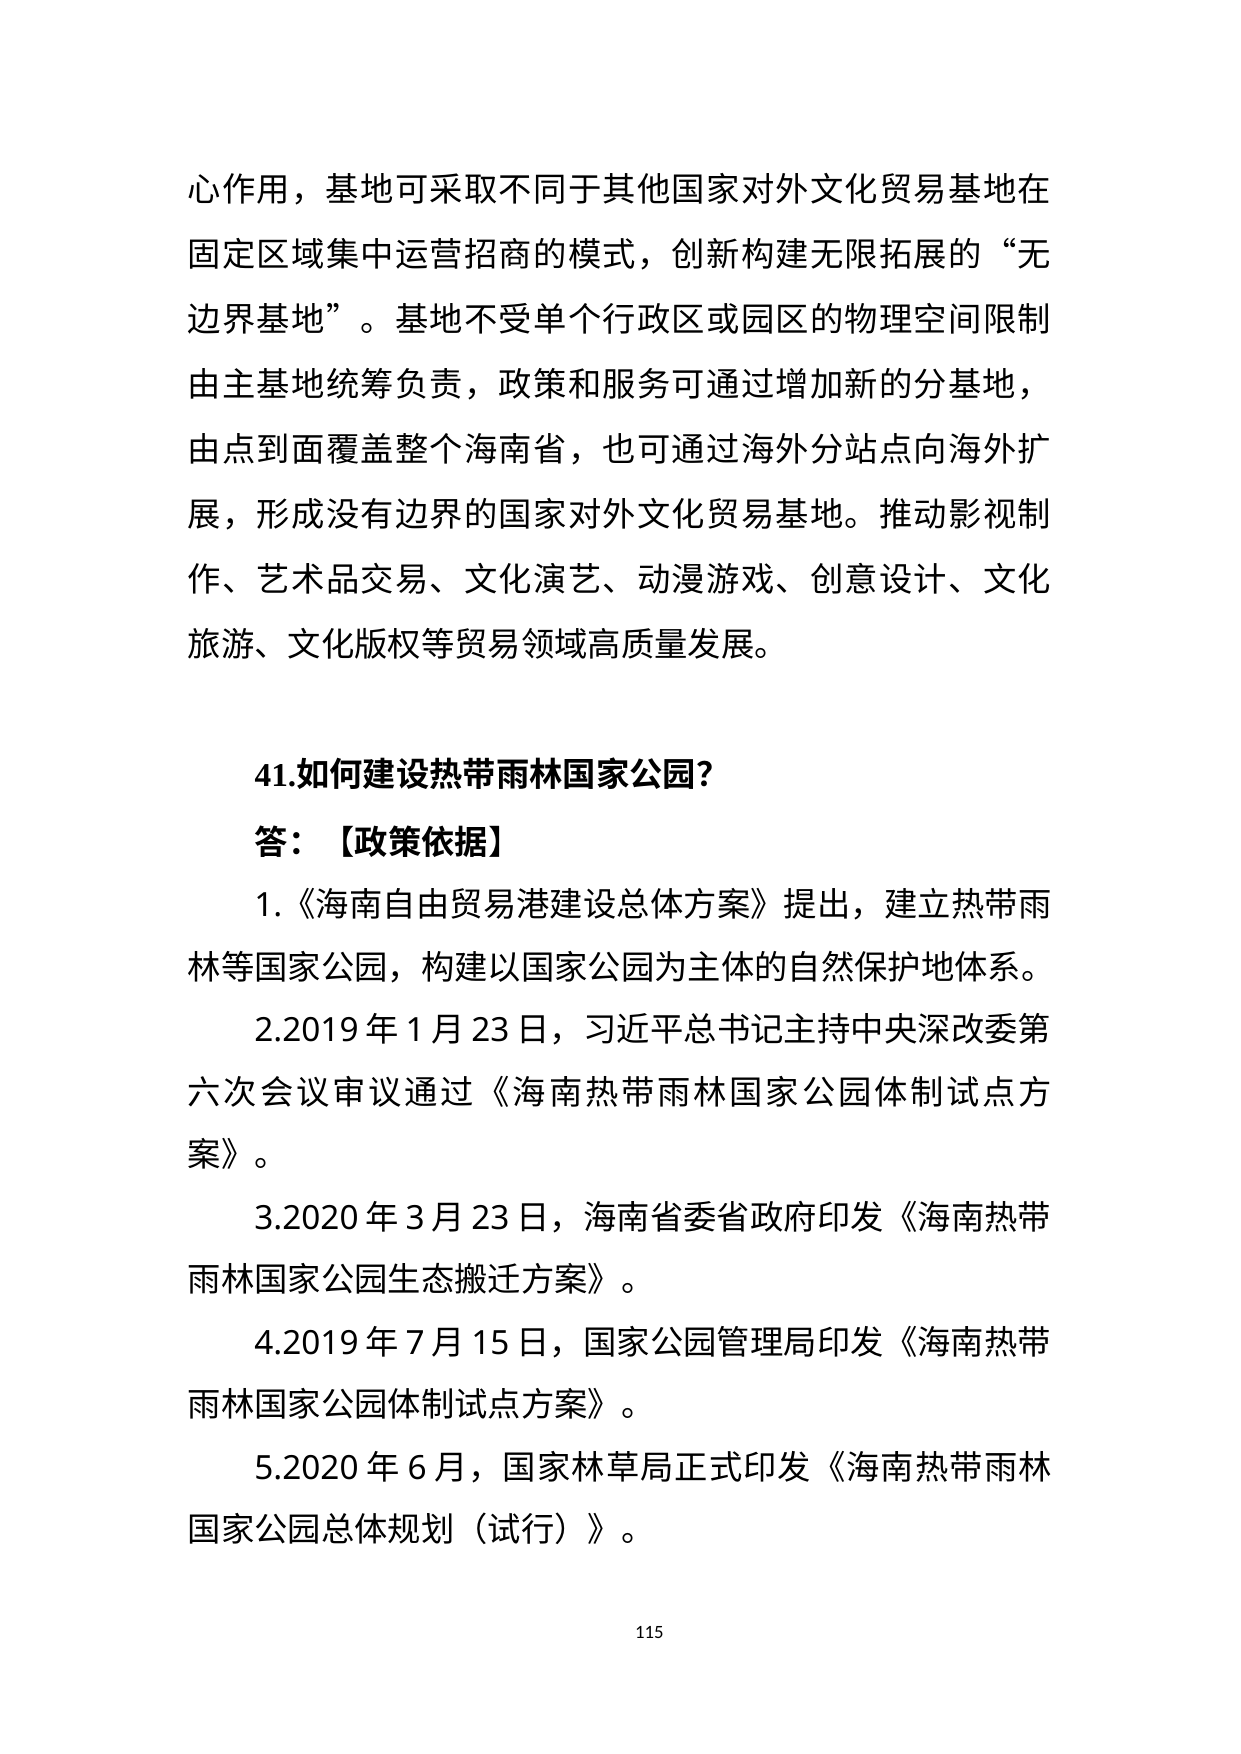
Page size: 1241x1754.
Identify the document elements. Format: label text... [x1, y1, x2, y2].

text 2.2019年1月23日，习近平总书记主持中央深改委第六次会议审议通过《海南热带雨林国家公园体制试点方案》。 [187, 992, 1053, 1179]
text 4.2019年7月15日，国家公园管理局印发《海南热带雨林国家公园体制试点方案》。 [187, 1304, 1053, 1429]
text 3.2020年3月23日，海南省委省政府印发《海南热带雨林国家公园生态搬迁方案》。 [187, 1179, 1053, 1304]
text 5.2020年6月，国家林草局正式印发《海南热带雨林国家公园总体规划（试行）》。 [187, 1429, 1053, 1554]
subtitle 41.如何建设热带雨林国家公园？ [187, 739, 1053, 804]
text 答：【政策依据】 [187, 804, 1053, 867]
text 1.《海南自由贸易港建设总体方案》提出，建立热带雨林等国家公园，构建以国家公园为主体的自然保护地体系。 [187, 867, 1053, 992]
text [187, 154, 1053, 674]
